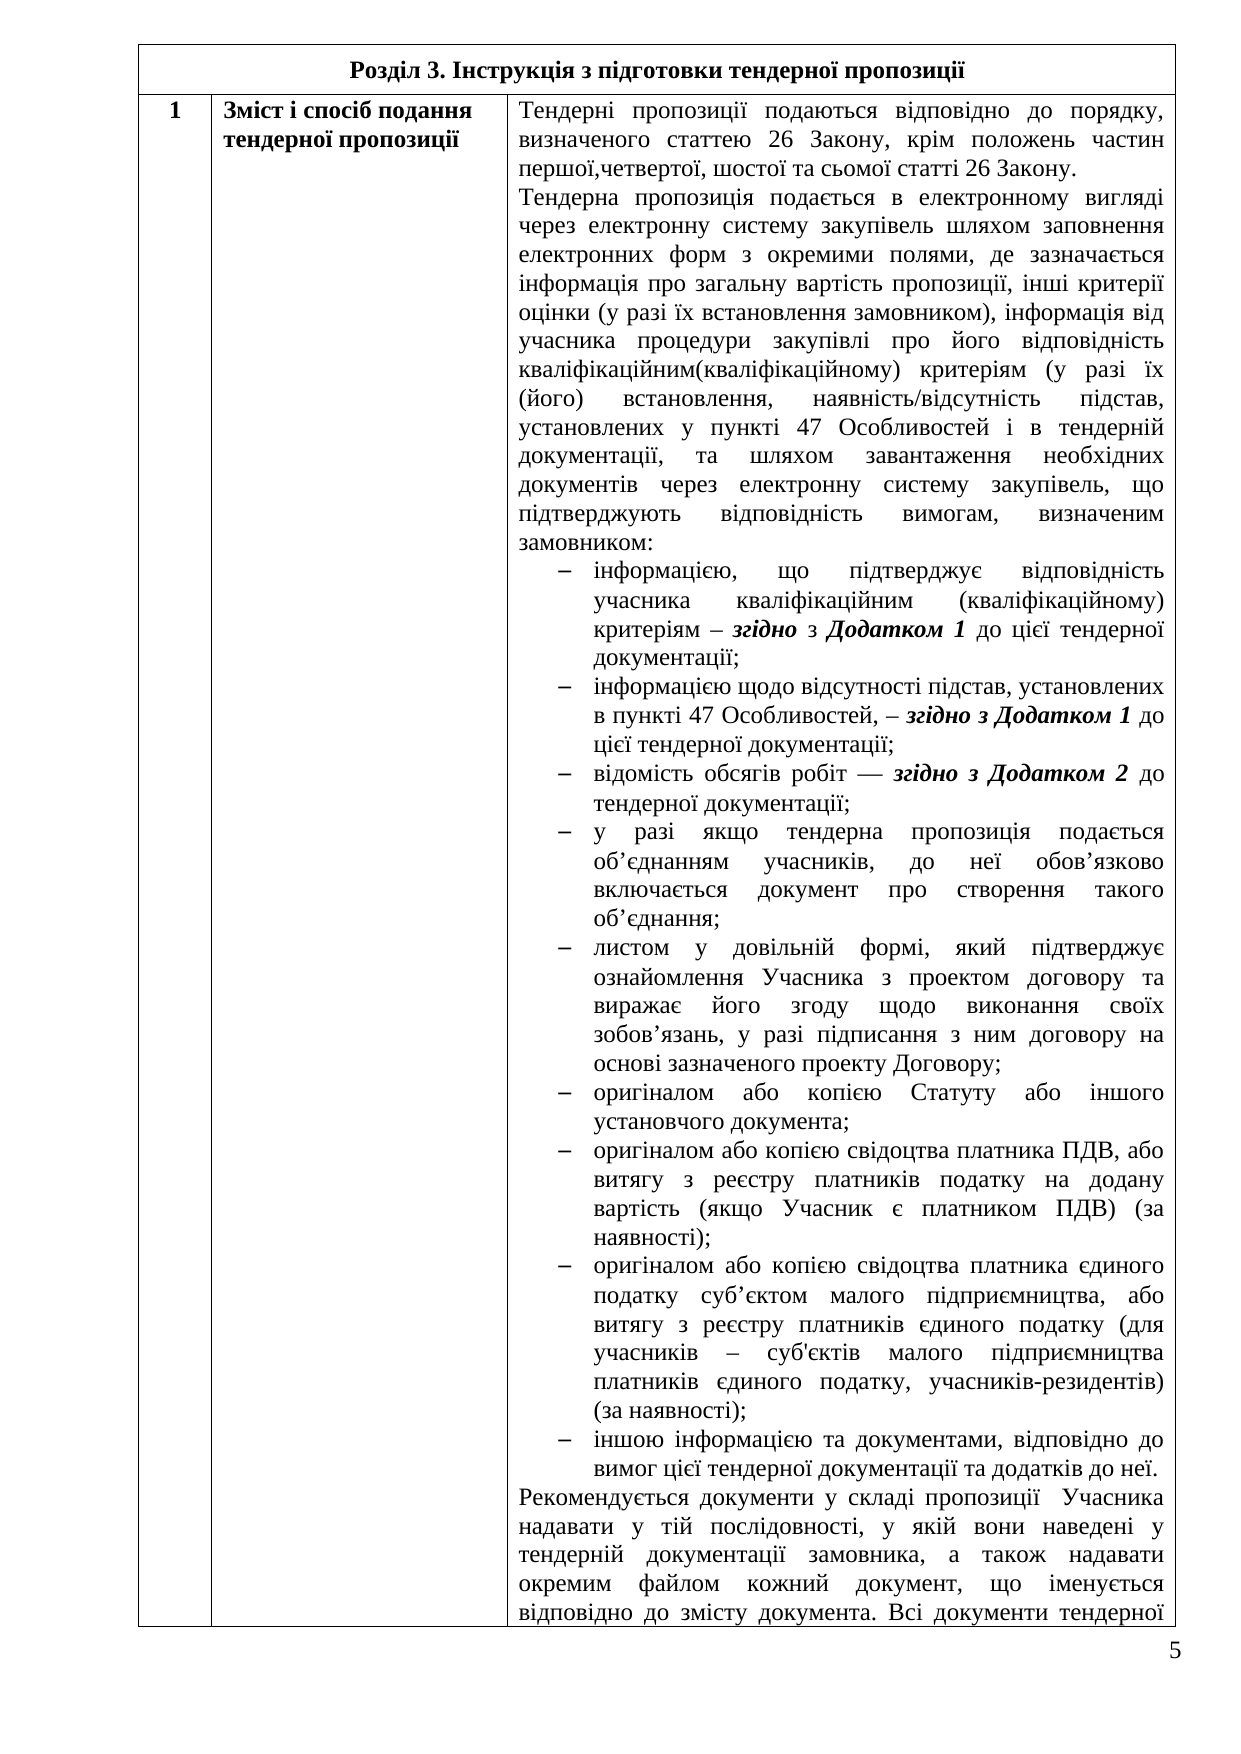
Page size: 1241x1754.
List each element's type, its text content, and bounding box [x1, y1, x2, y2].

table_cell Розділ 3. Інструкція з підготовки тендерної пропозиції [139, 45, 1175, 94]
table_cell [508, 95, 1175, 1626]
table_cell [212, 95, 507, 1626]
table_cell 1 [139, 95, 211, 1626]
